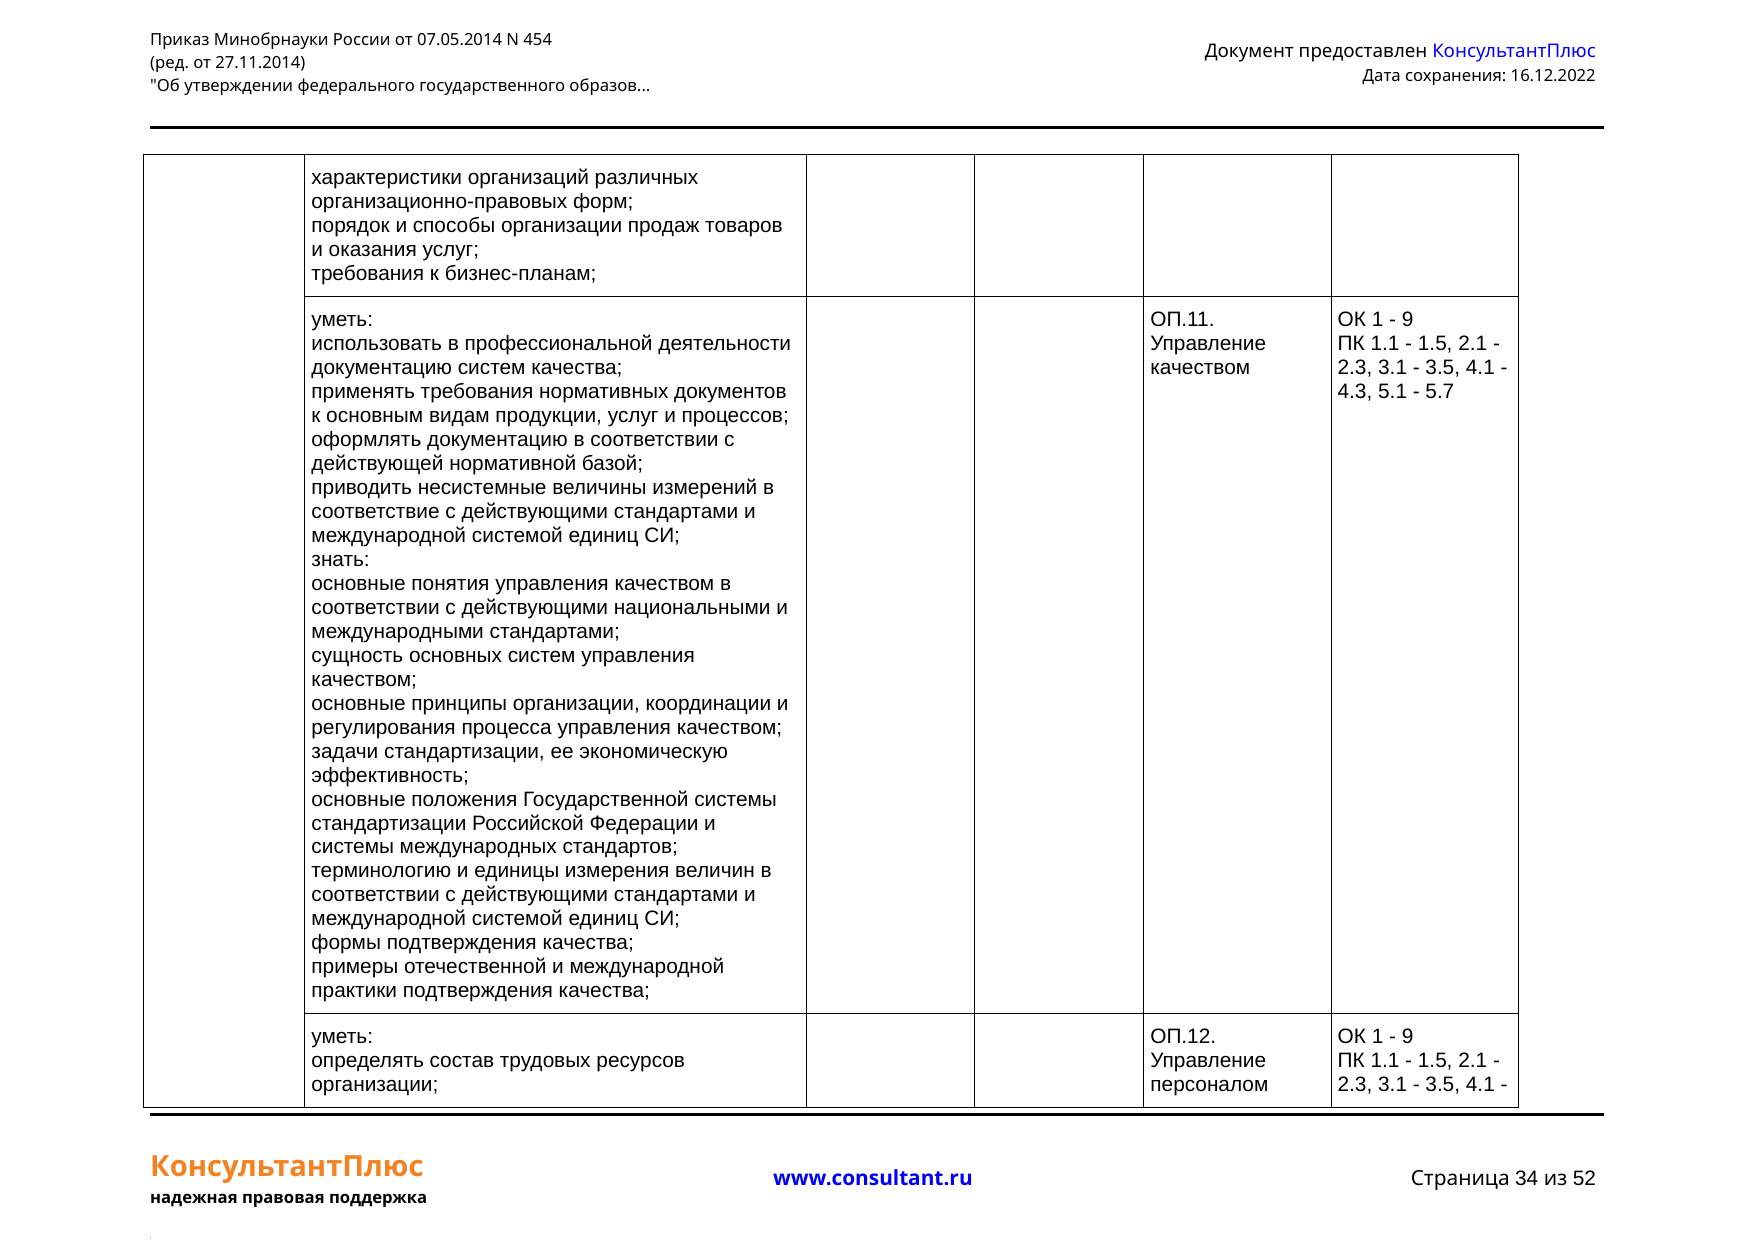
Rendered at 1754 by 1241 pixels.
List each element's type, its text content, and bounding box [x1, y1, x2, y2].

table_cell [975, 297, 1143, 1013]
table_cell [1144, 1014, 1331, 1107]
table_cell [1332, 1014, 1518, 1107]
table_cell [305, 155, 806, 296]
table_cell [1144, 155, 1331, 296]
table_cell [807, 1014, 974, 1107]
table_cell [807, 297, 974, 1013]
table_cell [975, 155, 1143, 296]
table_cell ОП.11. Управление качеством [1144, 297, 1331, 1013]
table_cell уметь: использовать в профессиональной деятельности документацию систем качества; применять требования нормативных документов к основным видам продукции, услуг и процессов; оформлять документацию в соответствии с действующей нормативной базой; приводить несистемные величины измерений в соответствие с действующими стандартами и международной системой единиц СИ; знать: основные понятия управления качеством в соответствии с действующими национальными и международными стандартами; сущность основных систем управления качеством; основные принципы организации, координации и регулирования процесса управления качеством; задачи стандартизации, ее экономическую эффективность; основные положения Государственной системы стандартизации Российской Федерации и системы международных стандартов; терминологию и единицы измерения величин в соответствии с действующими стандартами и международной системой единиц СИ; формы подтверждения качества; примеры отечественной и международной практики подтверждения качества; [305, 297, 806, 1013]
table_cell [305, 1014, 806, 1107]
table_cell [975, 1014, 1143, 1107]
table_cell ОК 1 - 9 ПК 1.1 - 1.5, 2.1 - 2.3, 3.1 - 3.5, 4.1 - 4.3, 5.1 - 5.7 [1332, 297, 1518, 1013]
table_cell [807, 155, 974, 296]
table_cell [1332, 155, 1518, 296]
